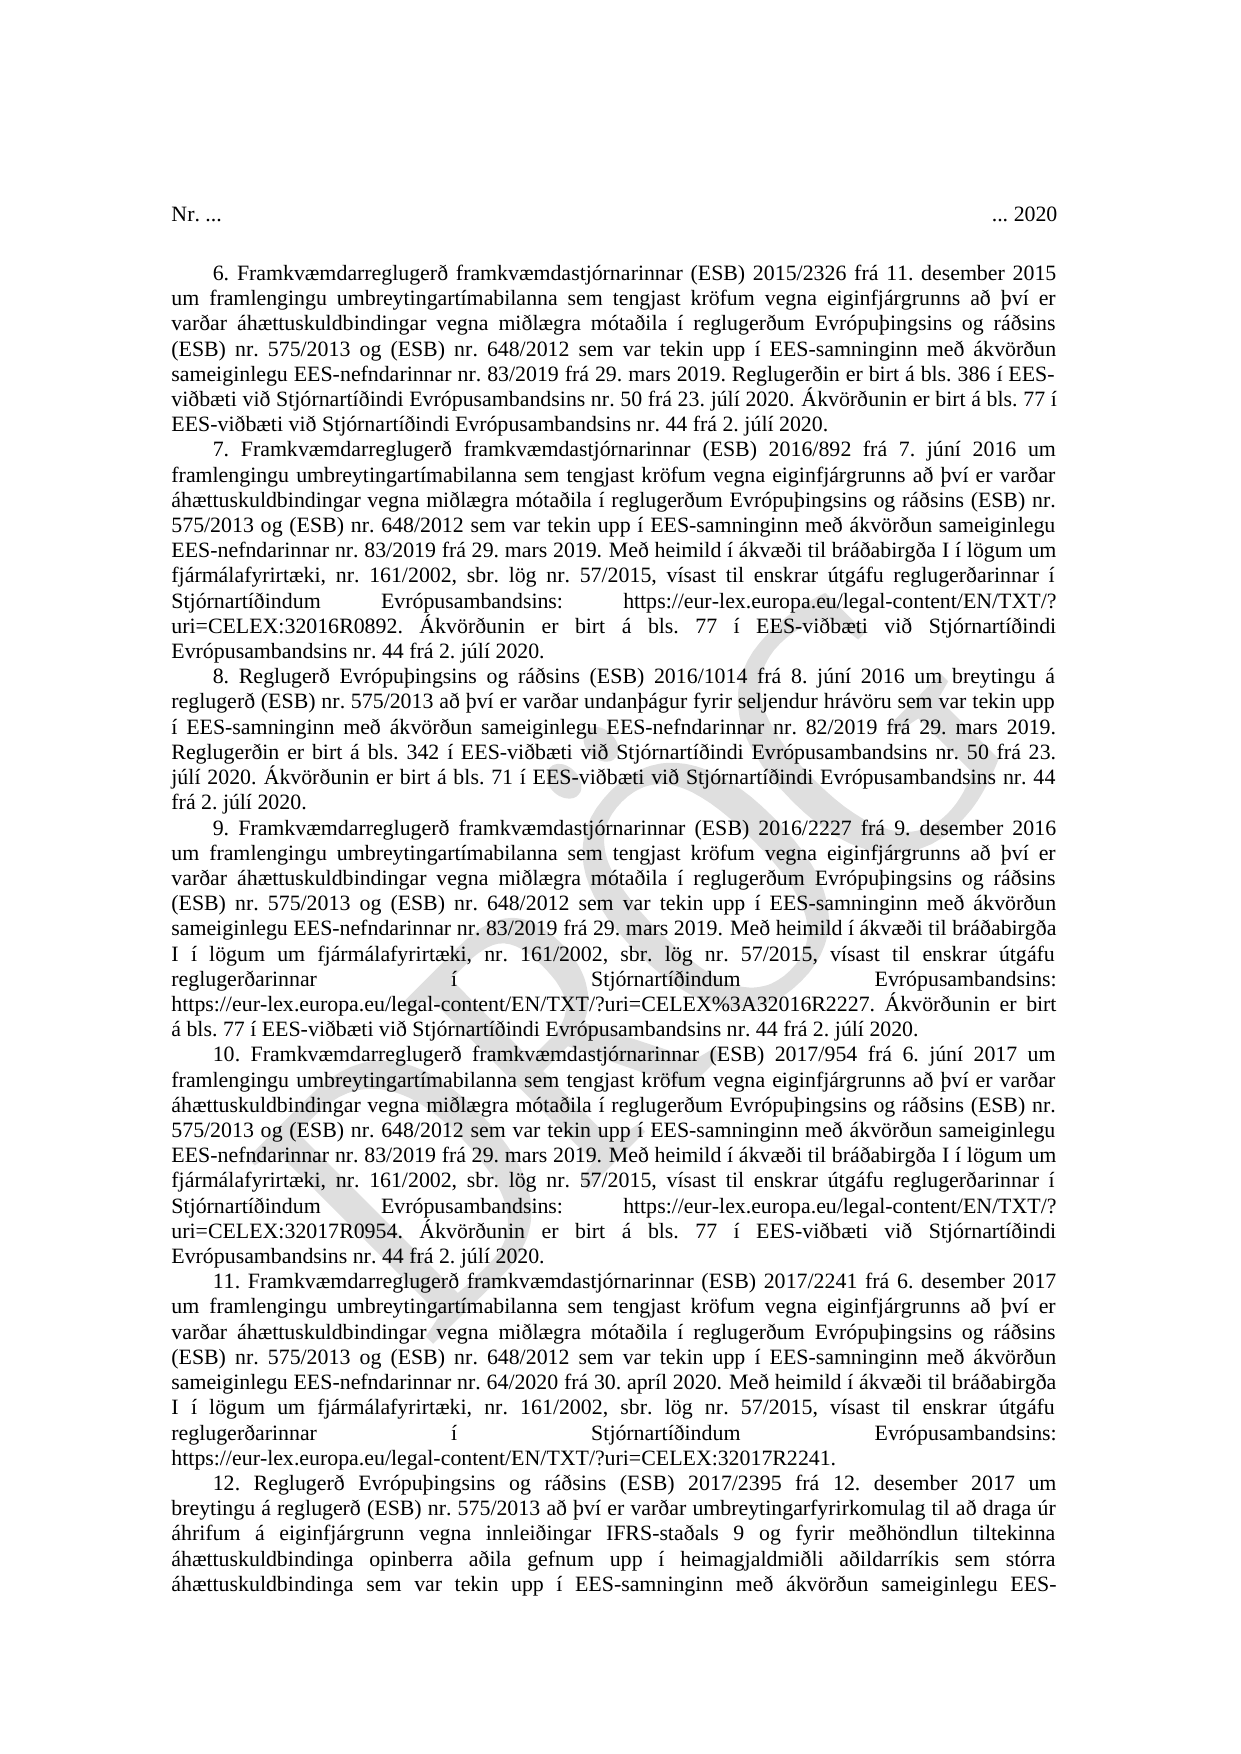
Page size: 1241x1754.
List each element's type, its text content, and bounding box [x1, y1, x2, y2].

text 6. Framkvæmdarreglugerð framkvæmdastjórnarinnar (ESB) 2015/2326 frá 11. desember 2015 um framlengingu umbreytingartímabilanna sem tengjast kröfum vegna eiginfjárgrunns að því er varðar áhættuskuldbindingar vegna miðlægra mótaðila í reglugerðum Evrópuþingsins og ráðsins (ESB) nr. 575/2013 og (ESB) nr. 648/2012 sem var tekin upp í EES-samninginn með ákvörðun sameiginlegu EES-nefndarinnar nr. 83/2019 frá 29. mars 2019. Reglugerðin er birt á bls. 386 í EES-viðbæti við Stjórnartíðindi Evrópusambandsins nr. 50 frá 23. júlí 2020. Ákvörðunin er birt á bls. 77 í EES-viðbæti við Stjórnartíðindi Evrópusambandsins nr. 44 frá 2. júlí 2020. [171, 260, 1057, 436]
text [171, 1470, 1057, 1596]
text 8. Reglugerð Evrópuþingsins og ráðsins (ESB) 2016/1014 frá 8. júní 2016 um breytingu á reglugerð (ESB) nr. 575/2013 að því er varðar undanþágur fyrir seljendur hrávöru sem var tekin upp í EES-samninginn með ákvörðun sameiginlegu EES-nefndarinnar nr. 82/2019 frá 29. mars 2019. Reglugerðin er birt á bls. 342 í EES-viðbæti við Stjórnartíðindi Evrópusambandsins nr. 50 frá 23. júlí 2020. Ákvörðunin er birt á bls. 71 í EES-viðbæti við Stjórnartíðindi Evrópusambandsins nr. 44 frá 2. júlí 2020. [171, 663, 1057, 814]
text 11. Framkvæmdarreglugerð framkvæmdastjórnarinnar (ESB) 2017/2241 frá 6. desember 2017 um framlengingu umbreytingartímabilanna sem tengjast kröfum vegna eiginfjárgrunns að því er varðar áhættuskuldbindingar vegna miðlægra mótaðila í reglugerðum Evrópuþingsins og ráðsins (ESB) nr. 575/2013 og (ESB) nr. 648/2012 sem var tekin upp í EES-samninginn með ákvörðun sameiginlegu EES-nefndarinnar nr. 64/2020 frá 30. apríl 2020. Með heimild í ákvæði til bráðabirgða I í lögum um fjármálafyrirtæki, nr. 161/2002, sbr. lög nr. 57/2015, vísast til enskrar útgáfu reglugerðarinnar í Stjórnartíðindum Evrópusambandsins: https://eur-lex.europa.eu/legal-content/EN/TXT/?uri=CELEX:32017R2241. [171, 1268, 1057, 1470]
text 10. Framkvæmdarreglugerð framkvæmdastjórnarinnar (ESB) 2017/954 frá 6. júní 2017 um framlengingu umbreytingartímabilanna sem tengjast kröfum vegna eiginfjárgrunns að því er varðar áhættuskuldbindingar vegna miðlægra mótaðila í reglugerðum Evrópuþingsins og ráðsins (ESB) nr. 575/2013 og (ESB) nr. 648/2012 sem var tekin upp í EES-samninginn með ákvörðun sameiginlegu EES-nefndarinnar nr. 83/2019 frá 29. mars 2019. Með heimild í ákvæði til bráðabirgða I í lögum um fjármálafyrirtæki, nr. 161/2002, sbr. lög nr. 57/2015, vísast til enskrar útgáfu reglugerðarinnar í Stjórnartíðindum Evrópusambandsins: https://eur-lex.europa.eu/legal-content/EN/TXT/?uri=CELEX:32017R0954. Ákvörðunin er birt á bls. 77 í EES-viðbæti við Stjórnartíðindi Evrópusambandsins nr. 44 frá 2. júlí 2020. [171, 1041, 1057, 1268]
text 9. Framkvæmdarreglugerð framkvæmdastjórnarinnar (ESB) 2016/2227 frá 9. desember 2016 um framlengingu umbreytingartímabilanna sem tengjast kröfum vegna eiginfjárgrunns að því er varðar áhættuskuldbindingar vegna miðlægra mótaðila í reglugerðum Evrópuþingsins og ráðsins (ESB) nr. 575/2013 og (ESB) nr. 648/2012 sem var tekin upp í EES-samninginn með ákvörðun sameiginlegu EES-nefndarinnar nr. 83/2019 frá 29. mars 2019. Með heimild í ákvæði til bráðabirgða I í lögum um fjármálafyrirtæki, nr. 161/2002, sbr. lög nr. 57/2015, vísast til enskrar útgáfu reglugerðarinnar í Stjórnartíðindum Evrópusambandsins: https://eur-lex.europa.eu/legal-content/EN/TXT/?uri=CELEX%3A32016R2227. Ákvörðunin er birt á bls. 77 í EES-viðbæti við Stjórnartíðindi Evrópusambandsins nr. 44 frá 2. júlí 2020. [171, 814, 1057, 1041]
text 7. Framkvæmdarreglugerð framkvæmdastjórnarinnar (ESB) 2016/892 frá 7. júní 2016 um framlengingu umbreytingartímabilanna sem tengjast kröfum vegna eiginfjárgrunns að því er varðar áhættuskuldbindingar vegna miðlægra mótaðila í reglugerðum Evrópuþingsins og ráðsins (ESB) nr. 575/2013 og (ESB) nr. 648/2012 sem var tekin upp í EES-samninginn með ákvörðun sameiginlegu EES-nefndarinnar nr. 83/2019 frá 29. mars 2019. Með heimild í ákvæði til bráðabirgða I í lögum um fjármálafyrirtæki, nr. 161/2002, sbr. lög nr. 57/2015, vísast til enskrar útgáfu reglugerðarinnar í Stjórnartíðindum Evrópusambandsins: https://eur-lex.europa.eu/legal-content/EN/TXT/?uri=CELEX:32016R0892. Ákvörðunin er birt á bls. 77 í EES-viðbæti við Stjórnartíðindi Evrópusambandsins nr. 44 frá 2. júlí 2020. [171, 436, 1057, 663]
